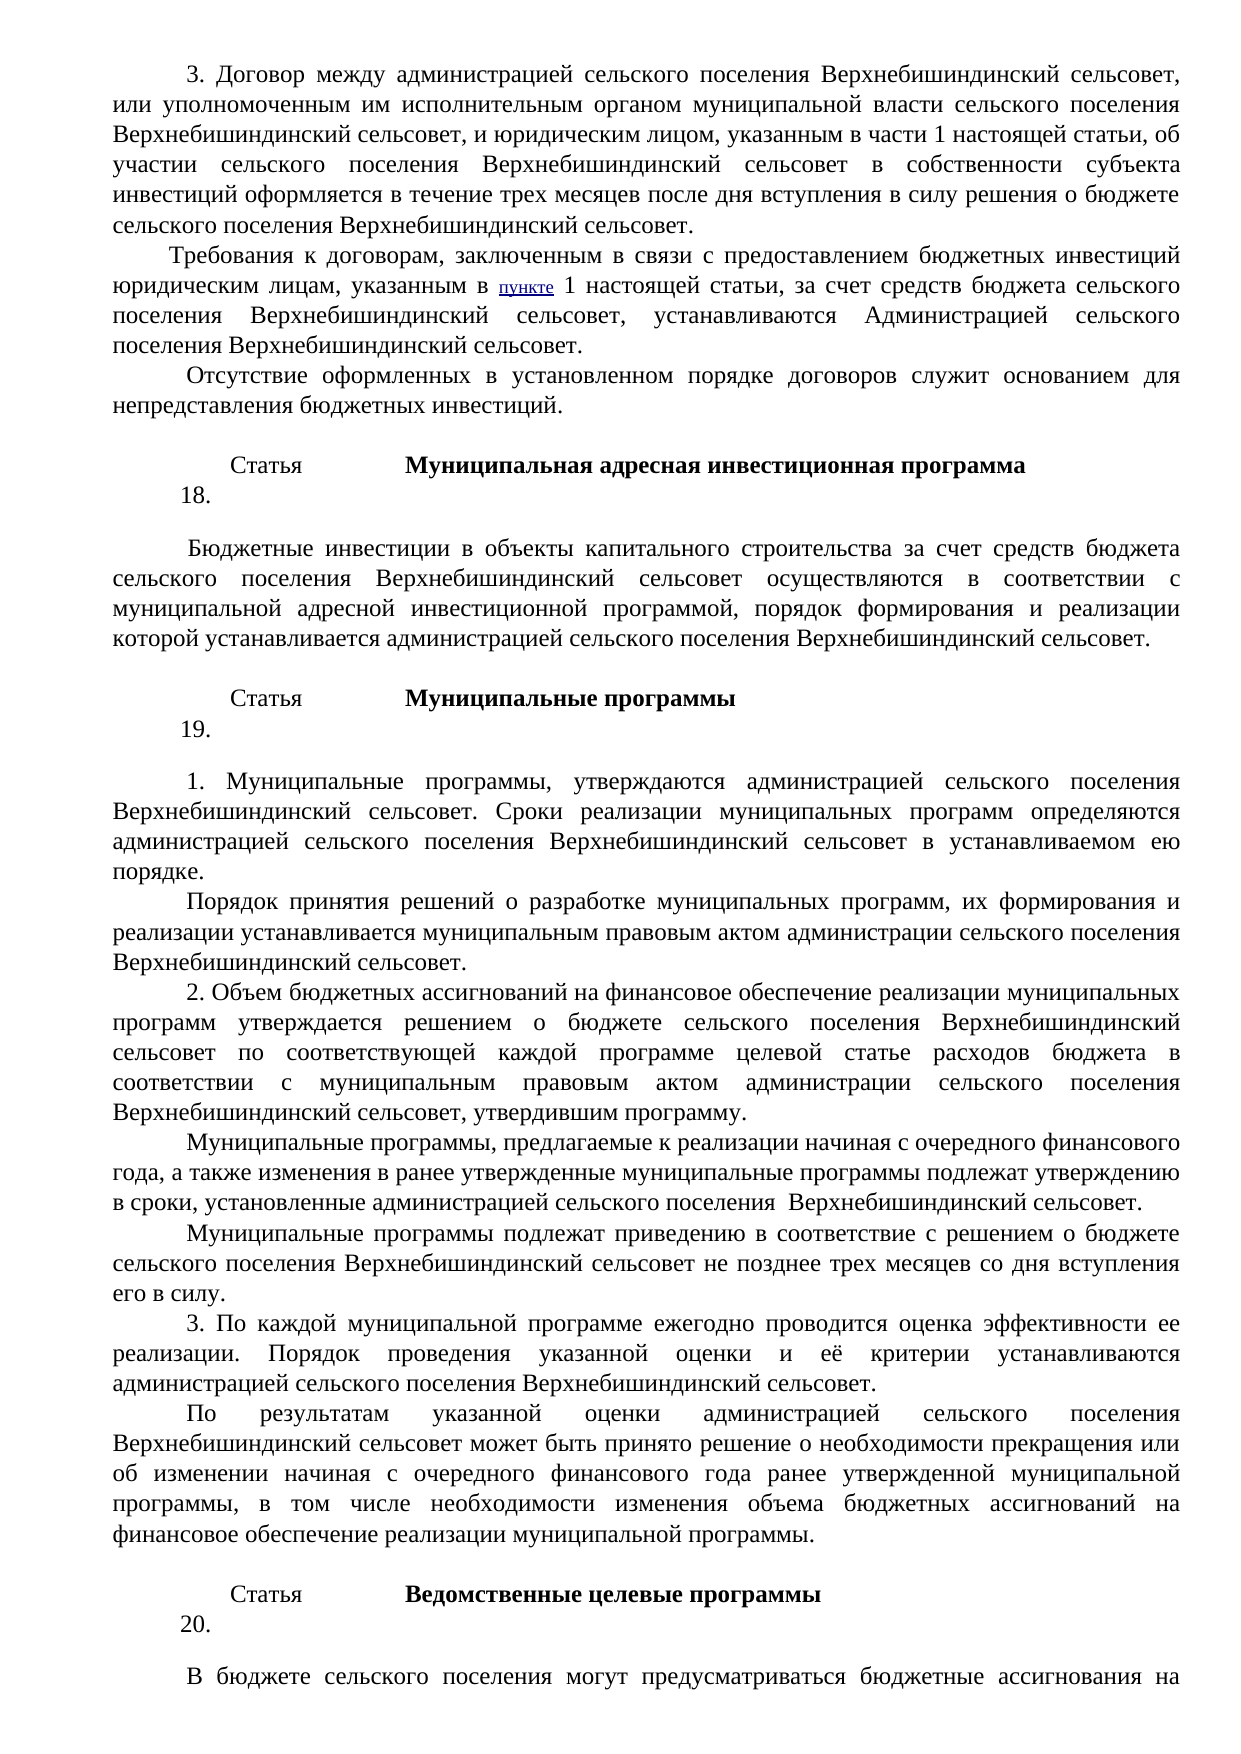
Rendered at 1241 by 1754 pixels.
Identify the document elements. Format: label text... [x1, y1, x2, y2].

text 3. По каждой муниципальной программе ежегодно проводится оценка эффективности ее реализации. Порядок проведения указанной оценки и её критерии устанавливаются администрацией сельского поселения Верхнебишиндинский сельсовет. [112, 1308, 1181, 1397]
text Требования к договорам, заключенным в связи с предоставлением бюджетных инвестиций юридическим лицам, указанным в пункте 1 настоящей статьи, за счет средств бюджета сельского поселения Верхнебишиндинский сельсовет, устанавливаются Администрацией сельского поселения Верхнебишиндинский сельсовет. [112, 240, 1181, 359]
text Порядок принятия решений о разработке муниципальных программ, их формирования и реализации устанавливается муниципальным правовым актом администрации сельского поселения Верхнебишиндинский сельсовет. [112, 886, 1181, 975]
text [112, 1661, 1181, 1690]
table_header Статья 18. [169, 451, 343, 510]
text 1. Муниципальные программы, утверждаются администрацией сельского поселения Верхнебишиндинский сельсовет. Сроки реализации муниципальных программ определяются администрацией сельского поселения Верхнебишиндинский сельсовет в устанавливаемом ею порядке. [112, 766, 1181, 885]
table_header Ведомственные целевые программы [344, 1579, 1125, 1639]
text Муниципальные программы подлежат приведению в соответствие с решением о бюджете сельского поселения Верхнебишиндинский сельсовет не позднее трех месяцев со дня вступления его в силу. [112, 1218, 1181, 1307]
table_header Статья 19. [169, 684, 343, 743]
text Отсутствие оформленных в установленном порядке договоров служит основанием для непредставления бюджетных инвестиций. [112, 360, 1181, 419]
text Бюджетные инвестиции в объекты капитального строительства за счет средств бюджета сельского поселения Верхнебишиндинский сельсовет осуществляются в соответствии с муниципальной адресной инвестиционной программой, порядок формирования и реализации которой устанавливается администрацией сельского поселения Верхнебишиндинский сельсовет. [112, 533, 1181, 652]
text Муниципальные программы, предлагаемые к реализации начиная с очередного финансового года, а также изменения в ранее утвержденные муниципальные программы подлежат утверждению в сроки, установленные администрацией сельского поселения Верхнебишиндинский сельсовет. [112, 1127, 1181, 1216]
table_header Муниципальная адресная инвестиционная программа [344, 451, 1125, 510]
table_header Статья 20. [169, 1579, 343, 1639]
table_header Муниципальные программы [344, 684, 1125, 743]
text По результатам указанной оценки администрацией сельского поселения Верхнебишиндинский сельсовет может быть принято решение о необходимости прекращения или об изменении начиная с очередного финансового года ранее утвержденной муниципальной программы, в том числе необходимости изменения объема бюджетных ассигнований на финансовое обеспечение реализации муниципальной программы. [112, 1398, 1181, 1547]
text 3. Договор между администрацией сельского поселения Верхнебишиндинский сельсовет, или уполномоченным им исполнительным органом муниципальной власти сельского поселения Верхнебишиндинский сельсовет, и юридическим лицом, указанным в части 1 настоящей статьи, об участии сельского поселения Верхнебишиндинский сельсовет в собственности субъекта инвестиций оформляется в течение трех месяцев после дня вступления в силу решения о бюджете сельского поселения Верхнебишиндинский сельсовет. [112, 59, 1181, 238]
text 2. Объем бюджетных ассигнований на финансовое обеспечение реализации муниципальных программ утверждается решением о бюджете сельского поселения Верхнебишиндинский сельсовет по соответствующей каждой программе целевой статье расходов бюджета в соответствии с муниципальным правовым актом администрации сельского поселения Верхнебишиндинский сельсовет, утвердившим программу. [112, 977, 1181, 1126]
